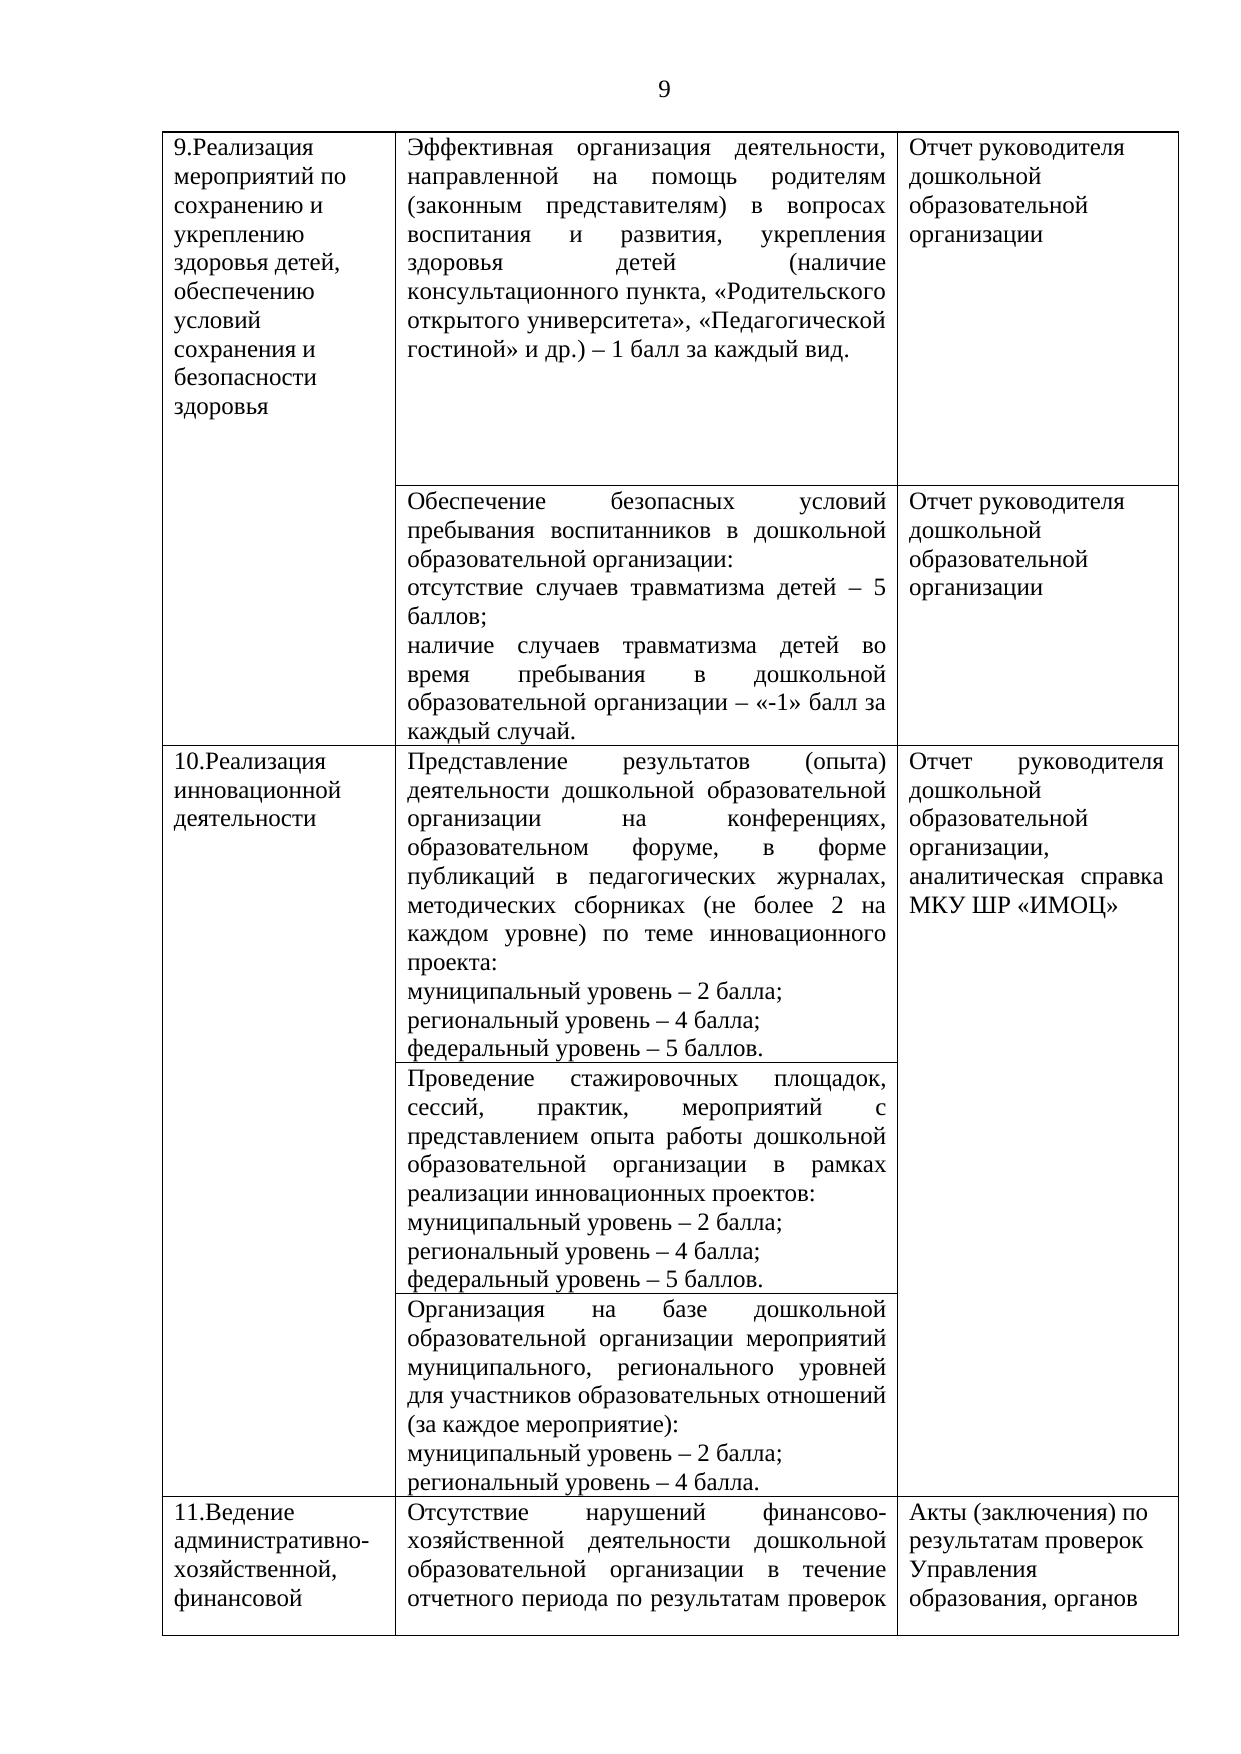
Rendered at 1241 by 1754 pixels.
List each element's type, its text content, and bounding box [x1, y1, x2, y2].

table_cell Отчет руководителя дошкольной образовательной организации, аналитическая справка МКУ ШР «ИМОЦ» [898, 746, 1178, 1496]
table_cell Организация на базе дошкольной образовательной организации мероприятий муниципального, регионального уровней для участников образовательных отношений (за каждое мероприятие): муниципальный уровень – 2 балла; региональный уровень – 4 балла. [396, 1294, 897, 1496]
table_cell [396, 1497, 897, 1635]
table_cell Обеспечение безопасных условий пребывания воспитанников в дошкольной образовательной организации: отсутствие случаев травматизма детей – 5 баллов; наличие случаев травматизма детей во время пребывания в дошкольной образовательной организации – «-1» балл за каждый случай. [396, 486, 897, 745]
table_cell Представление результатов (опыта) деятельности дошкольной образовательной организации на конференциях, образовательном форуме, в форме публикаций в педагогических журналах, методических сборниках (не более 2 на каждом уровне) по теме инновационного проекта: муниципальный уровень – 2 балла; региональный уровень – 4 балла; федеральный уровень – 5 баллов. [396, 746, 897, 1062]
table_cell Эффективная организация деятельности, направленной на помощь родителям (законным представителям) в вопросах воспитания и развития, укрепления здоровья детей (наличие консультационного пункта, «Родительского открытого университета», «Педагогической гостиной» и др.) – 1 балл за каждый вид. [396, 133, 897, 485]
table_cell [898, 1497, 1178, 1635]
table_cell 10.Реализация инновационной деятельности [163, 746, 395, 1496]
table_cell Отчет руководителя дошкольной образовательной организации [898, 133, 1178, 485]
table_cell 9.Реализация мероприятий по сохранению и укреплению здоровья детей, обеспечению условий сохранения и безопасности здоровья [163, 133, 395, 745]
table_cell Проведение стажировочных площадок, сессий, практик, мероприятий с представлением опыта работы дошкольной образовательной организации в рамках реализации инновационных проектов: муниципальный уровень – 2 балла; региональный уровень – 4 балла; федеральный уровень – 5 баллов. [396, 1063, 897, 1293]
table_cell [163, 1497, 395, 1635]
table_cell Отчет руководителя дошкольной образовательной организации [898, 486, 1178, 745]
